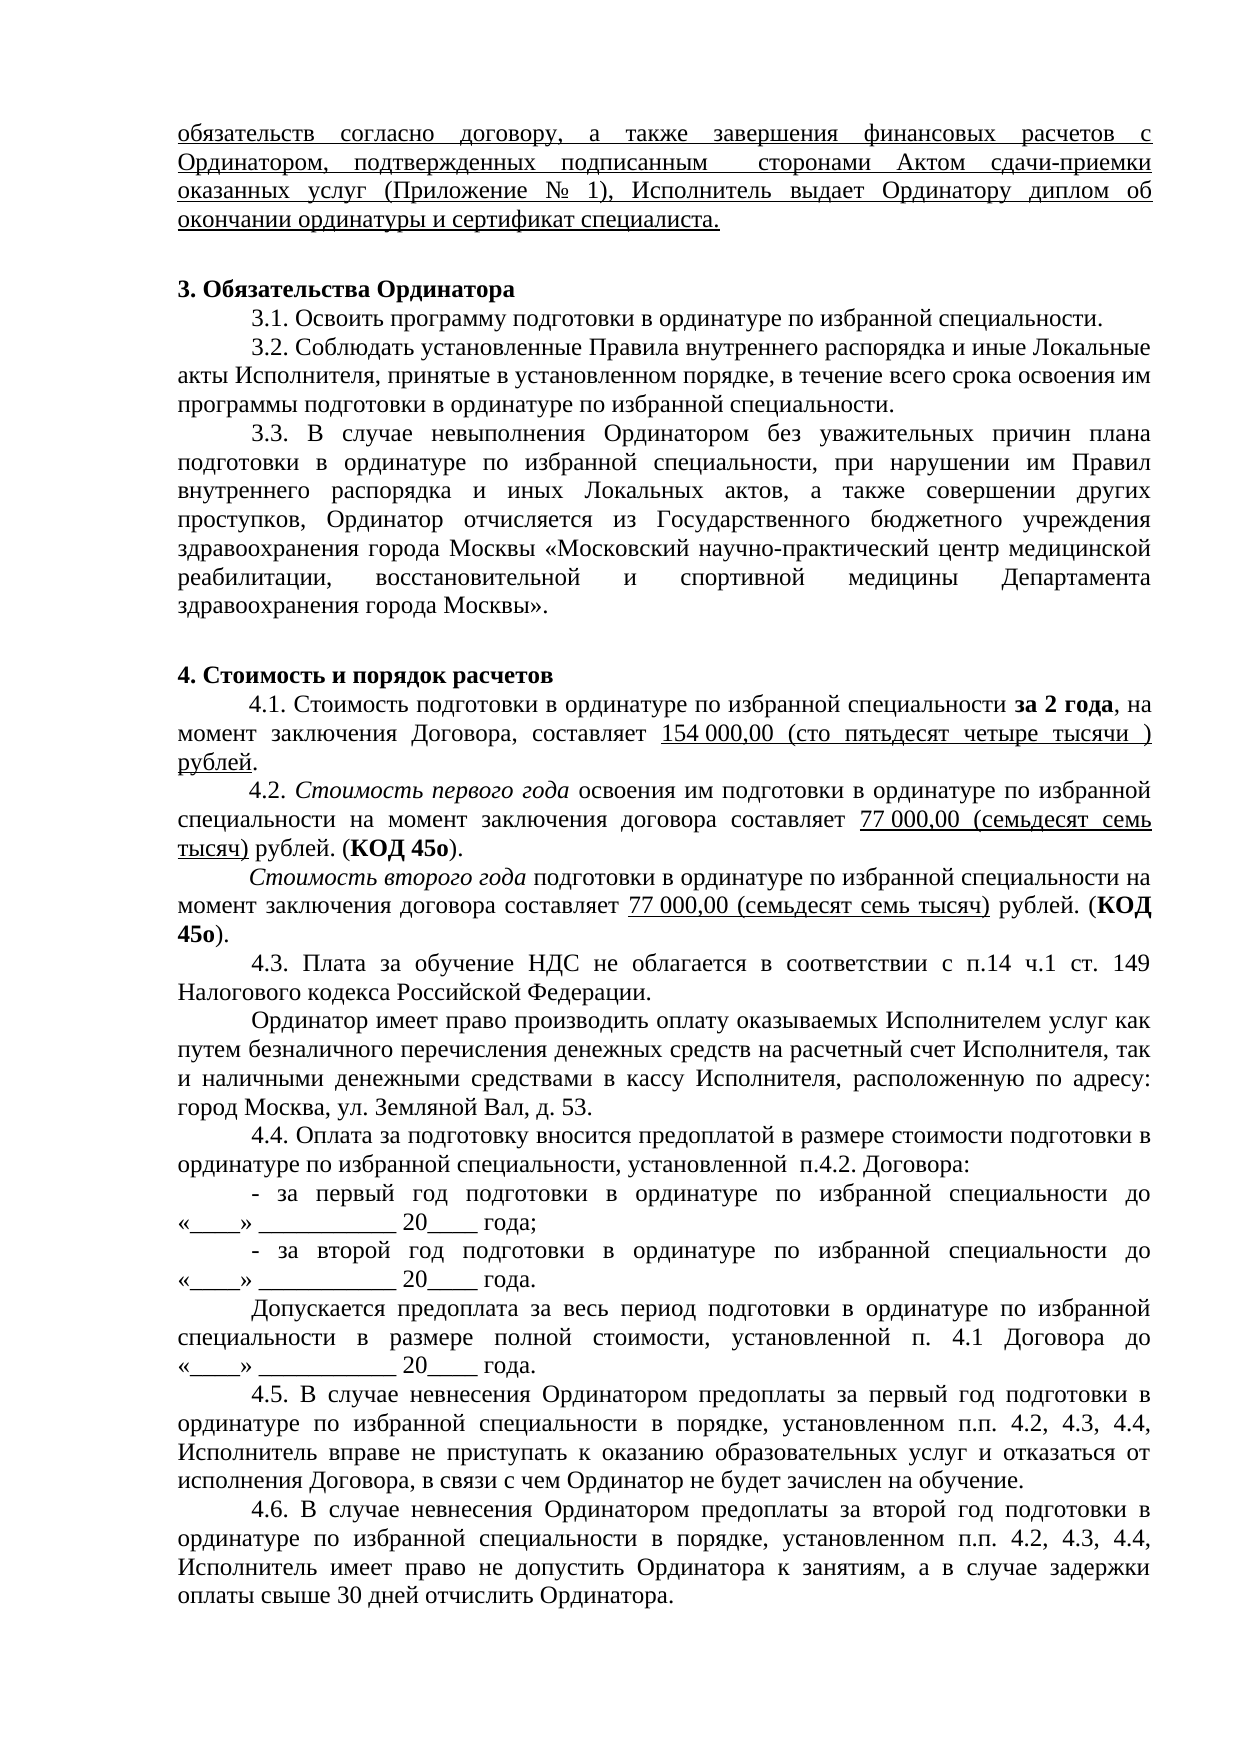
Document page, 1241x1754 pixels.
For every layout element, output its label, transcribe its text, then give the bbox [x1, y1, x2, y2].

text 3.1. Освоить программу подготовки в ординатуре по избранной специальности. [177, 303, 1152, 332]
text 4.4. Оплата за подготовку вносится предоплатой в размере стоимости подготовки в ординатуре по избранной специальности, установленной п.4.2. Договора: [177, 1121, 1152, 1178]
text - за второй год подготовки в ординатуре по избранной специальности до «____» ___________ 20____ года. [177, 1236, 1152, 1293]
text 3.2. Соблюдать установленные Правила внутреннего распорядка и иные Локальные акты Исполнителя, принятые в установленном порядке, в течение всего срока освоения им программы подготовки в ординатуре по избранной специальности. [177, 332, 1152, 418]
text 4.1. Стоимость подготовки в ординатуре по избранной специальности за 2 года, на момент заключения Договора, составляет 154 000,00 (сто пятьдесят четыре тысячи ) рублей. [177, 689, 1152, 776]
text Ординатор имеет право производить оплату оказываемых Исполнителем услуг как путем безналичного перечисления денежных средств на расчетный счет Исполнителя, так и наличными денежными средствами в кассу Исполнителя, расположенную по адресу: город Москва, ул. Земляной Вал, д. 53. [177, 1006, 1152, 1121]
text 4. Стоимость и порядок расчетов [177, 661, 1152, 689]
text 4.5. В случае невнесения Ординатором предоплаты за первый год подготовки в ординатуре по избранной специальности в порядке, установленном п.п. 4.2, 4.3, 4.4, Исполнитель вправе не приступать к оказанию образовательных услуг и отказаться от исполнения Договора, в связи с чем Ординатор не будет зачислен на обучение. [177, 1379, 1152, 1494]
text 3. Обязательства Ординатора [177, 274, 1152, 303]
text 3.3. В случае невыполнения Ординатором без уважительных причин плана подготовки в ординатуре по избранной специальности, при нарушении им Правил внутреннего распорядка и иных Локальных актов, а также совершении других проступков, Ординатор отчисляется из Государственного бюджетного учреждения здравоохранения города Москвы «Московский научно-практический центр медицинской реабилитации, восстановительной и спортивной медицины Департамента здравоохранения города Москвы». [177, 418, 1152, 619]
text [177, 118, 1152, 143]
text Стоимость второго года подготовки в ординатуре по избранной специальности на момент заключения договора составляет 77 000,00 (семьдесят семь тысяч) рублей. (КОД 45о). [177, 862, 1152, 948]
text 4.3. Плата за обучение НДС не облагается в соответствии с п.14 ч.1 ст. 149 Налогового кодекса Российской Федерации. [177, 948, 1152, 1006]
text - за первый год подготовки в ординатуре по избранной специальности до «____» ___________ 20____ года; [177, 1178, 1152, 1236]
text Допускается предоплата за весь период подготовки в ординатуре по избранной специальности в размере полной стоимости, установленной п. 4.1 Договора до «____» ___________ 20____ года. [177, 1293, 1152, 1379]
text 4.2. Стоимость первого года освоения им подготовки в ординатуре по избранной специальности на момент заключения договора составляет 77 000,00 (семьдесят семь тысяч) рублей. (КОД 45о). [177, 776, 1152, 862]
text 4.6. В случае невнесения Ординатором предоплаты за второй год подготовки в ординатуре по избранной специальности в порядке, установленном п.п. 4.2, 4.3, 4.4, Исполнитель имеет право не допустить Ординатора к занятиям, а в случае задержки оплаты свыше 30 дней отчислить Ординатора. [177, 1494, 1152, 1609]
